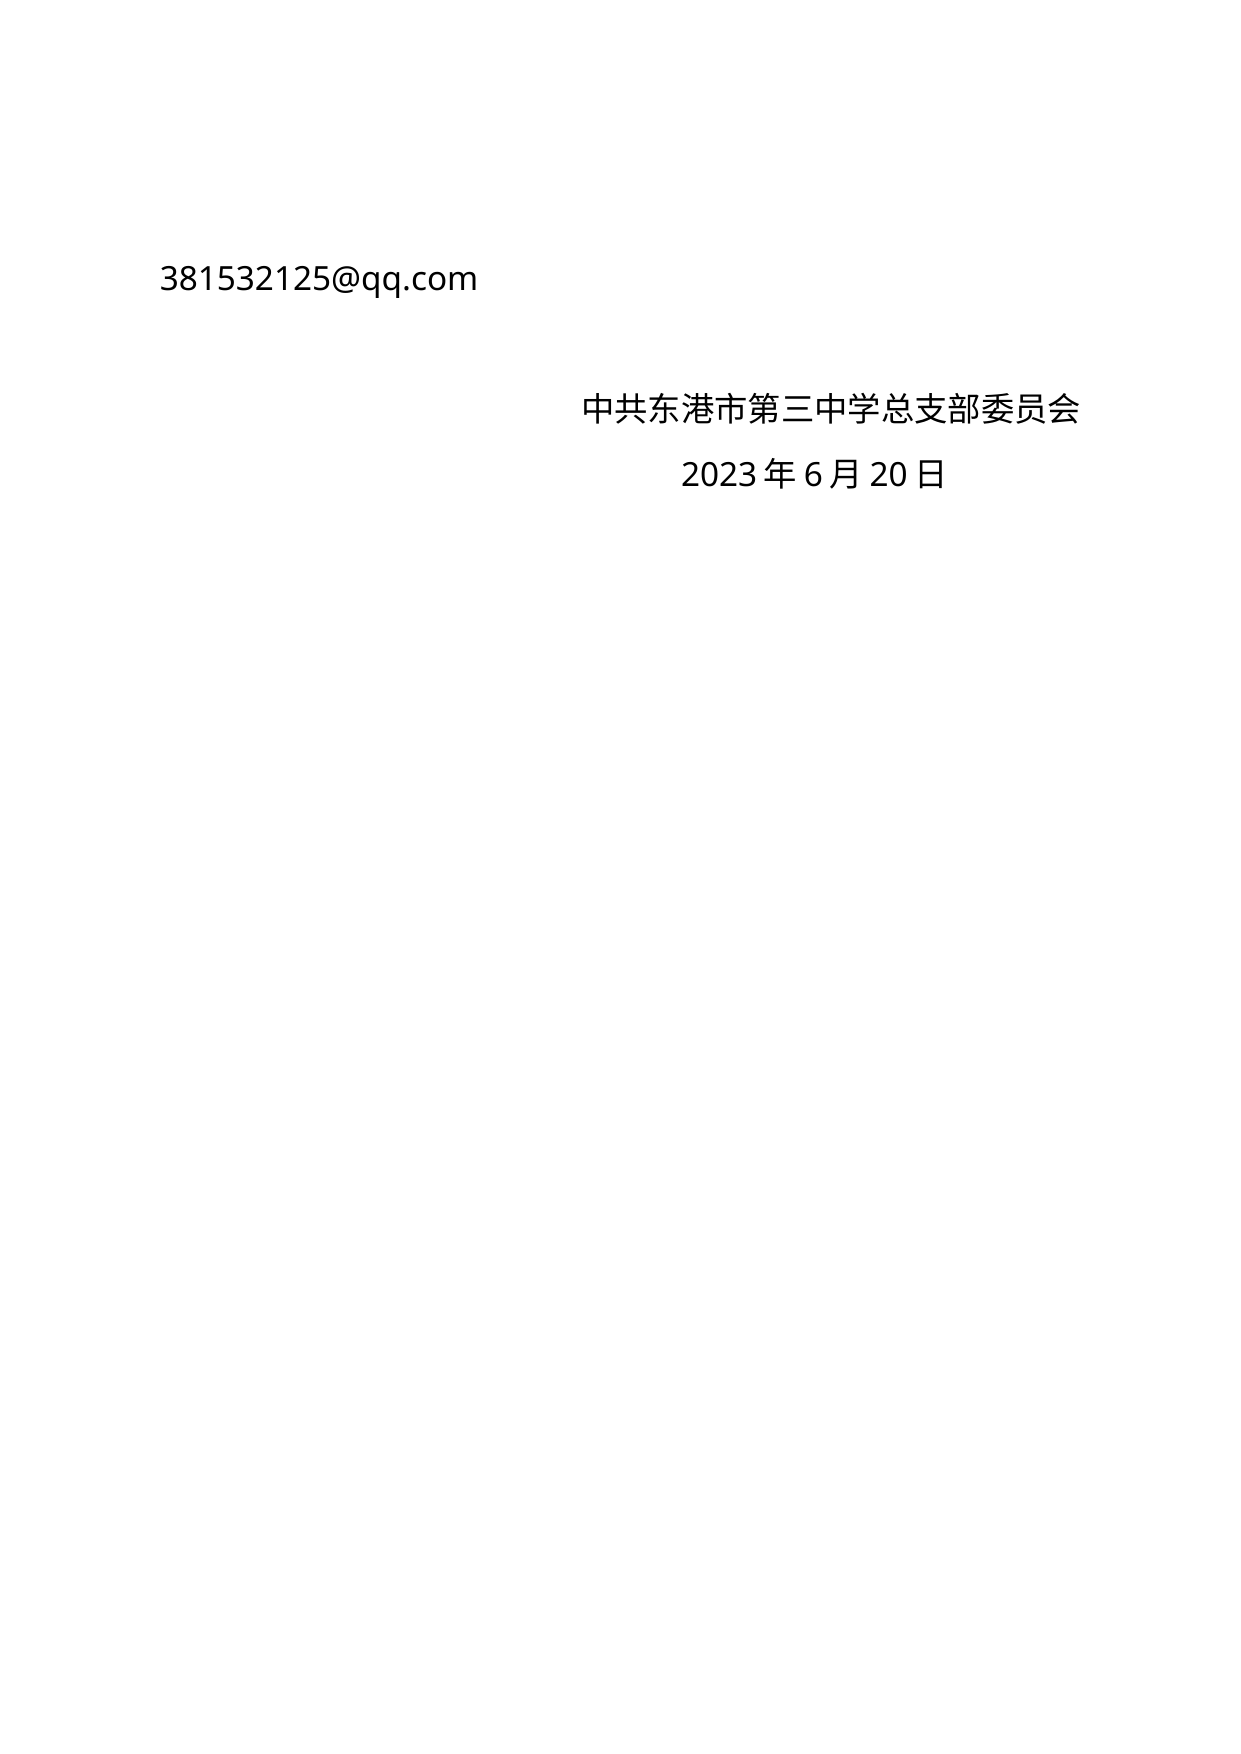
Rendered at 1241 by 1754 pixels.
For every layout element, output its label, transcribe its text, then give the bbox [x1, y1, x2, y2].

text 中共东港市第三中学总支部委员会 [159, 375, 1081, 440]
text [159, 245, 1081, 310]
text 2023年6月20日 [159, 440, 947, 505]
